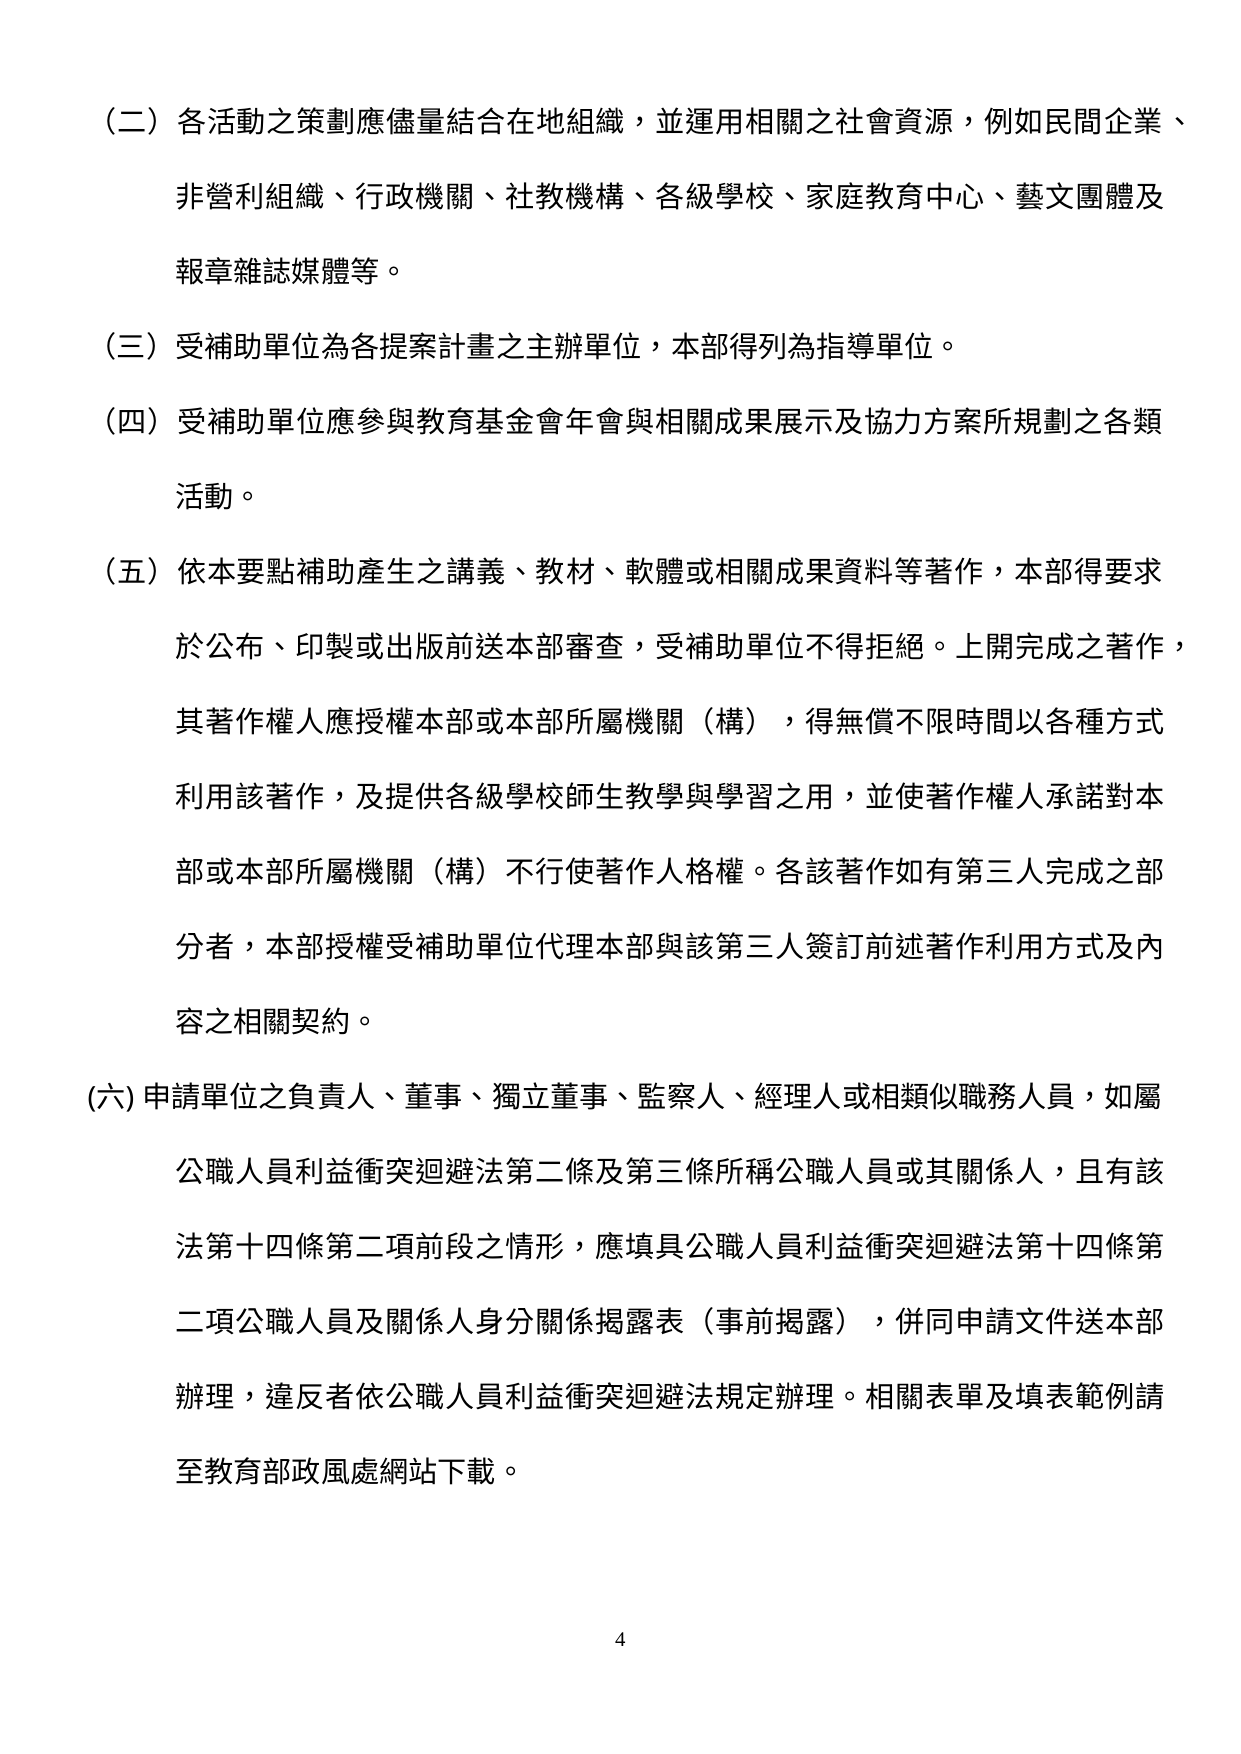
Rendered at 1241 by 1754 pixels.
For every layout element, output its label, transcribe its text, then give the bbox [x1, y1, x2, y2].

text （五）依本要點補助產生之講義、教材、軟體或相關成果資料等著作，本部得要求於公布、印製或出版前送本部審查，受補助單位不得拒絕。上開完成之著作，其著作權人應授權本部或本部所屬機關（構），得無償不限時間以各種方式利用該著作，及提供各級學校師生教學與學習之用，並使著作權人承諾對本部或本部所屬機關（構）不行使著作人格權。各該著作如有第三人完成之部分者，本部授權受補助單位代理本部與該第三人簽訂前述著作利用方式及內容之相關契約。 [87, 532, 1165, 1057]
text （二）各活動之策劃應儘量結合在地組織，並運用相關之社會資源，例如民間企業、非營利組織、行政機關、社教機構、各級學校、家庭教育中心、藝文團體及報章雜誌媒體等。 [87, 82, 1165, 307]
text (六) 申請單位之負責人、董事、獨立董事、監察人、經理人或相類似職務人員，如屬公職人員利益衝突迴避法第二條及第三條所稱公職人員或其關係人，且有該法第十四條第二項前段之情形，應填具公職人員利益衝突迴避法第十四條第二項公職人員及關係人身分關係揭露表（事前揭露），併同申請文件送本部辦理，違反者依公職人員利益衝突迴避法規定辦理。相關表單及填表範例請至教育部政風處網站下載。 [87, 1057, 1165, 1507]
text （四）受補助單位應參與教育基金會年會與相關成果展示及協力方案所規劃之各類活動。 [87, 382, 1165, 532]
text （三）受補助單位為各提案計畫之主辦單位，本部得列為指導單位。 [87, 307, 1165, 382]
